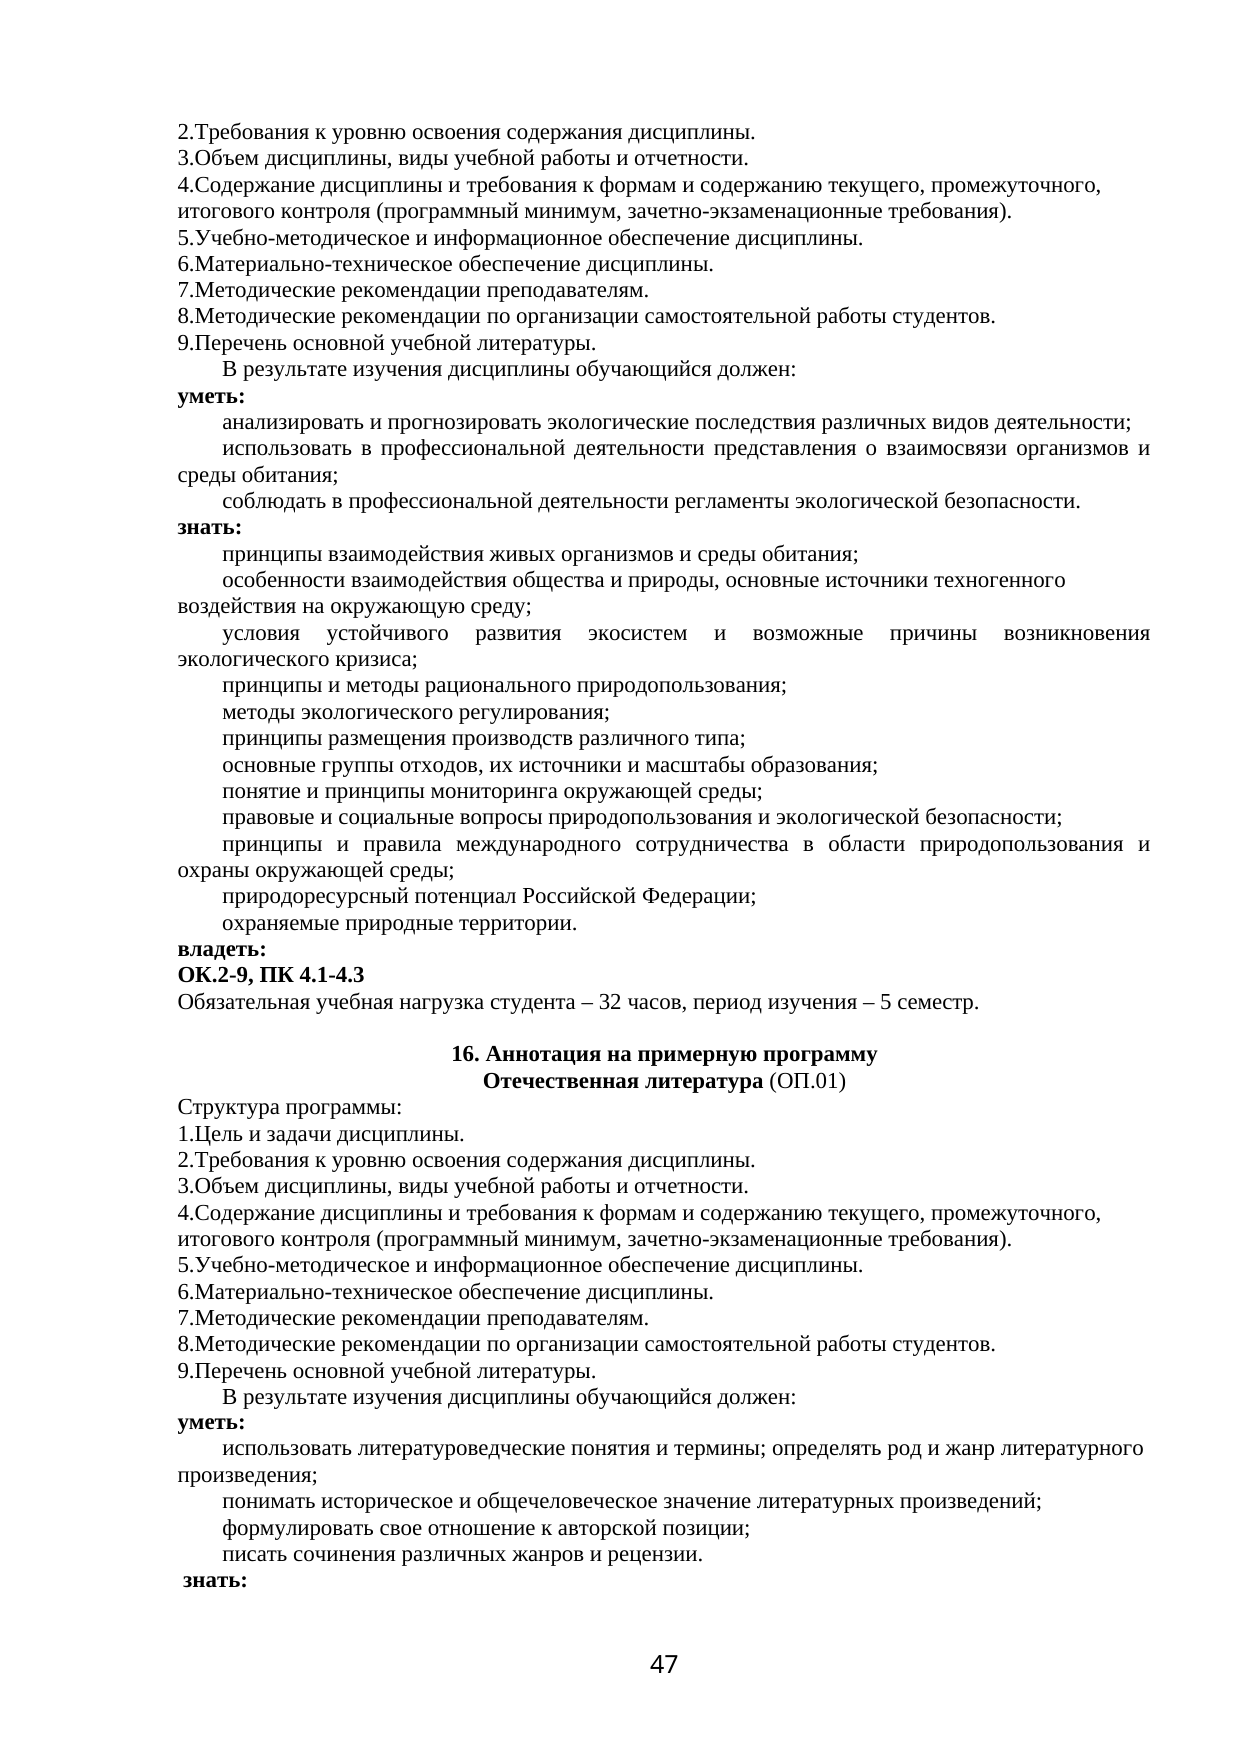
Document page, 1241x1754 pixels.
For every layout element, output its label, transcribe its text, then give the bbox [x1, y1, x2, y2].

text принципы размещения производств различного типа; [177, 724, 1152, 751]
text 9.Перечень основной учебной литературы. [177, 1357, 1152, 1383]
text Отечественная литература (ОП.01) [177, 1067, 1152, 1093]
text писать сочинения различных жанров и рецензии. [177, 1540, 1152, 1566]
text 7.Методические рекомендации преподавателям. [177, 276, 1152, 303]
text правовые и социальные вопросы природопользования и экологической безопасности; [177, 803, 1152, 830]
text принципы взаимодействия живых организмов и среды обитания; [177, 540, 1152, 566]
text соблюдать в профессиональной деятельности регламенты экологической безопасности. [177, 487, 1152, 513]
text Структура программы: [177, 1093, 1152, 1119]
text использовать литературоведческие понятия и термины; определять род и жанр литературного произведения; [177, 1434, 1152, 1487]
text 6.Материально-техническое обеспечение дисциплины. [177, 1278, 1152, 1304]
text методы экологического регулирования; [177, 698, 1152, 724]
text знать: [177, 513, 1152, 540]
text понимать историческое и общечеловеческое значение литературных произведений; [177, 1487, 1152, 1513]
text 5.Учебно-методическое и информационное обеспечение дисциплины. [177, 223, 1152, 250]
text 9.Перечень основной учебной литературы. [177, 329, 1152, 355]
text использовать в профессиональной деятельности представления о взаимосвязи организмов и среды обитания; [177, 434, 1152, 487]
text 8.Методические рекомендации по организации самостоятельной работы студентов. [177, 303, 1152, 329]
text принципы и правила международного сотрудничества в области природопользования и охраны окружающей среды; [177, 830, 1152, 882]
text анализировать и прогнозировать экологические последствия различных видов деятельности; [177, 408, 1152, 434]
text 5.Учебно-методическое и информационное обеспечение дисциплины. [177, 1251, 1152, 1278]
text В результате изучения дисциплины обучающийся должен: [177, 1383, 1152, 1409]
text основные группы отходов, их источники и масштабы образования; [177, 751, 1152, 777]
text В результате изучения дисциплины обучающийся должен: [177, 355, 1152, 382]
text уметь: [177, 1409, 1152, 1434]
text 3.Объем дисциплины, виды учебной работы и отчетности. [177, 144, 1152, 171]
text природоресурсный потенциал Российской Федерации; [177, 882, 1152, 909]
text знать: [177, 1566, 1152, 1593]
text охраняемые природные территории. [177, 909, 1152, 935]
text принципы и методы рационального природопользования; [177, 672, 1152, 698]
text 7.Методические рекомендации преподавателям. [177, 1304, 1152, 1330]
text уметь: [177, 382, 1152, 408]
text 2.Требования к уровню освоения содержания дисциплины. [177, 1146, 1152, 1172]
text 3.Объем дисциплины, виды учебной работы и отчетности. [177, 1172, 1152, 1199]
text ОК.2-9, ПК 4.1-4.3 [177, 961, 1152, 988]
text формулировать свое отношение к авторской позиции; [177, 1513, 1152, 1540]
text 16. Аннотация на примерную программу [177, 1041, 1152, 1067]
text 8.Методические рекомендации по организации самостоятельной работы студентов. [177, 1330, 1152, 1357]
text Обязательная учебная нагрузка студента – 32 часов, период изучения – 5 семестр. [177, 988, 1152, 1014]
text понятие и принципы мониторинга окружающей среды; [177, 777, 1152, 803]
text владеть: [177, 935, 1152, 961]
text 6.Материально-техническое обеспечение дисциплины. [177, 250, 1152, 276]
text условия устойчивого развития экосистем и возможные причины возникновения экологического кризиса; [177, 619, 1152, 672]
text 2.Требования к уровню освоения содержания дисциплины. [177, 118, 1152, 144]
text 1.Цель и задачи дисциплины. [177, 1119, 1152, 1146]
text особенности взаимодействия общества и природы, основные источники техногенного воздействия на окружающую среду; [177, 566, 1152, 619]
